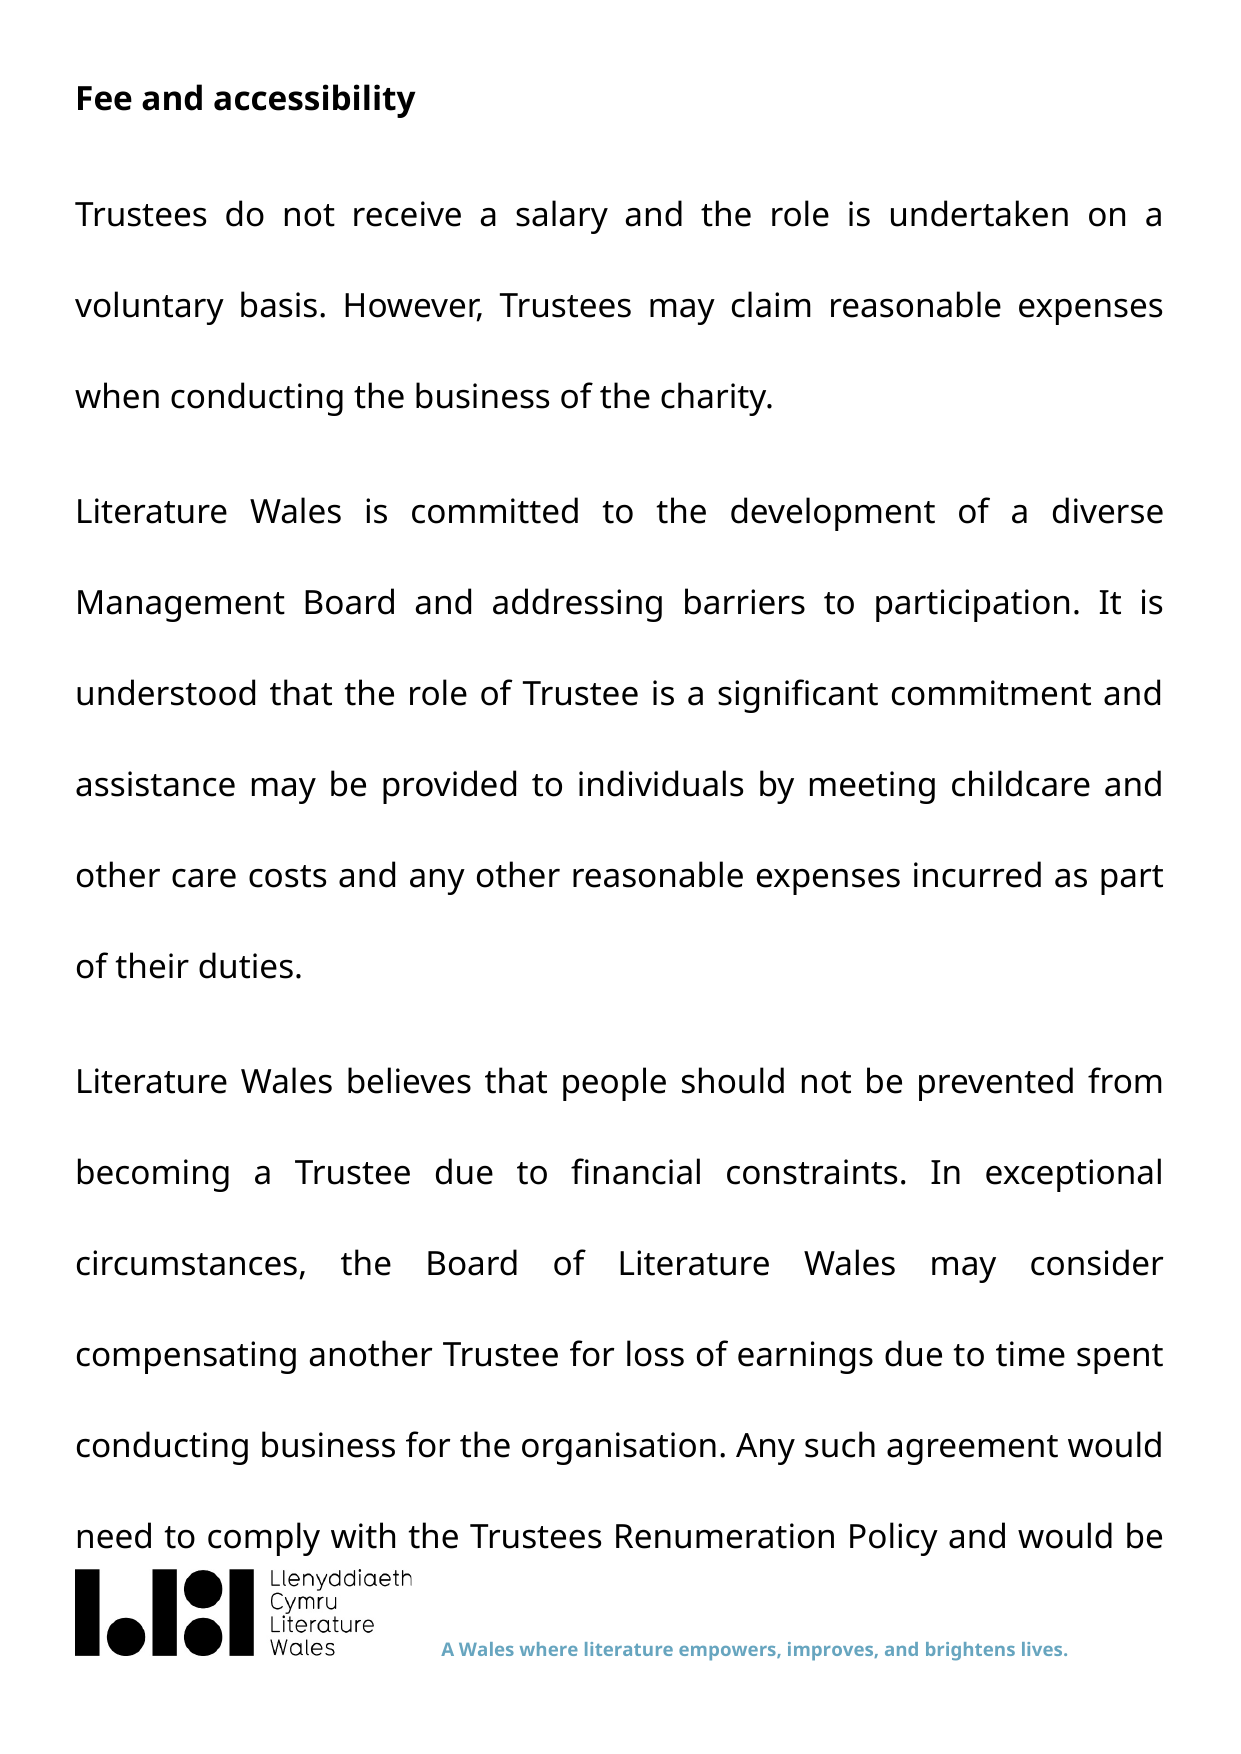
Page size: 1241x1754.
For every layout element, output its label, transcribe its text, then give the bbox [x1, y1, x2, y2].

text Trustees do not receive a salary and the role is undertaken on a voluntary basis. However, Trustees may claim reasonable expenses when conducting the business of the charity. [75, 191, 1165, 418]
picture [75, 1569, 412, 1656]
text Fee and accessibility [233, 75, 1165, 120]
text Literature Wales is committed to the development of a diverse Management Board and addressing barriers to participation. It is understood that the role of Trustee is a significant commitment and assistance may be provided to individuals by meeting childcare and other care costs and any other reasonable expenses incurred as part of their duties. [75, 488, 1165, 988]
